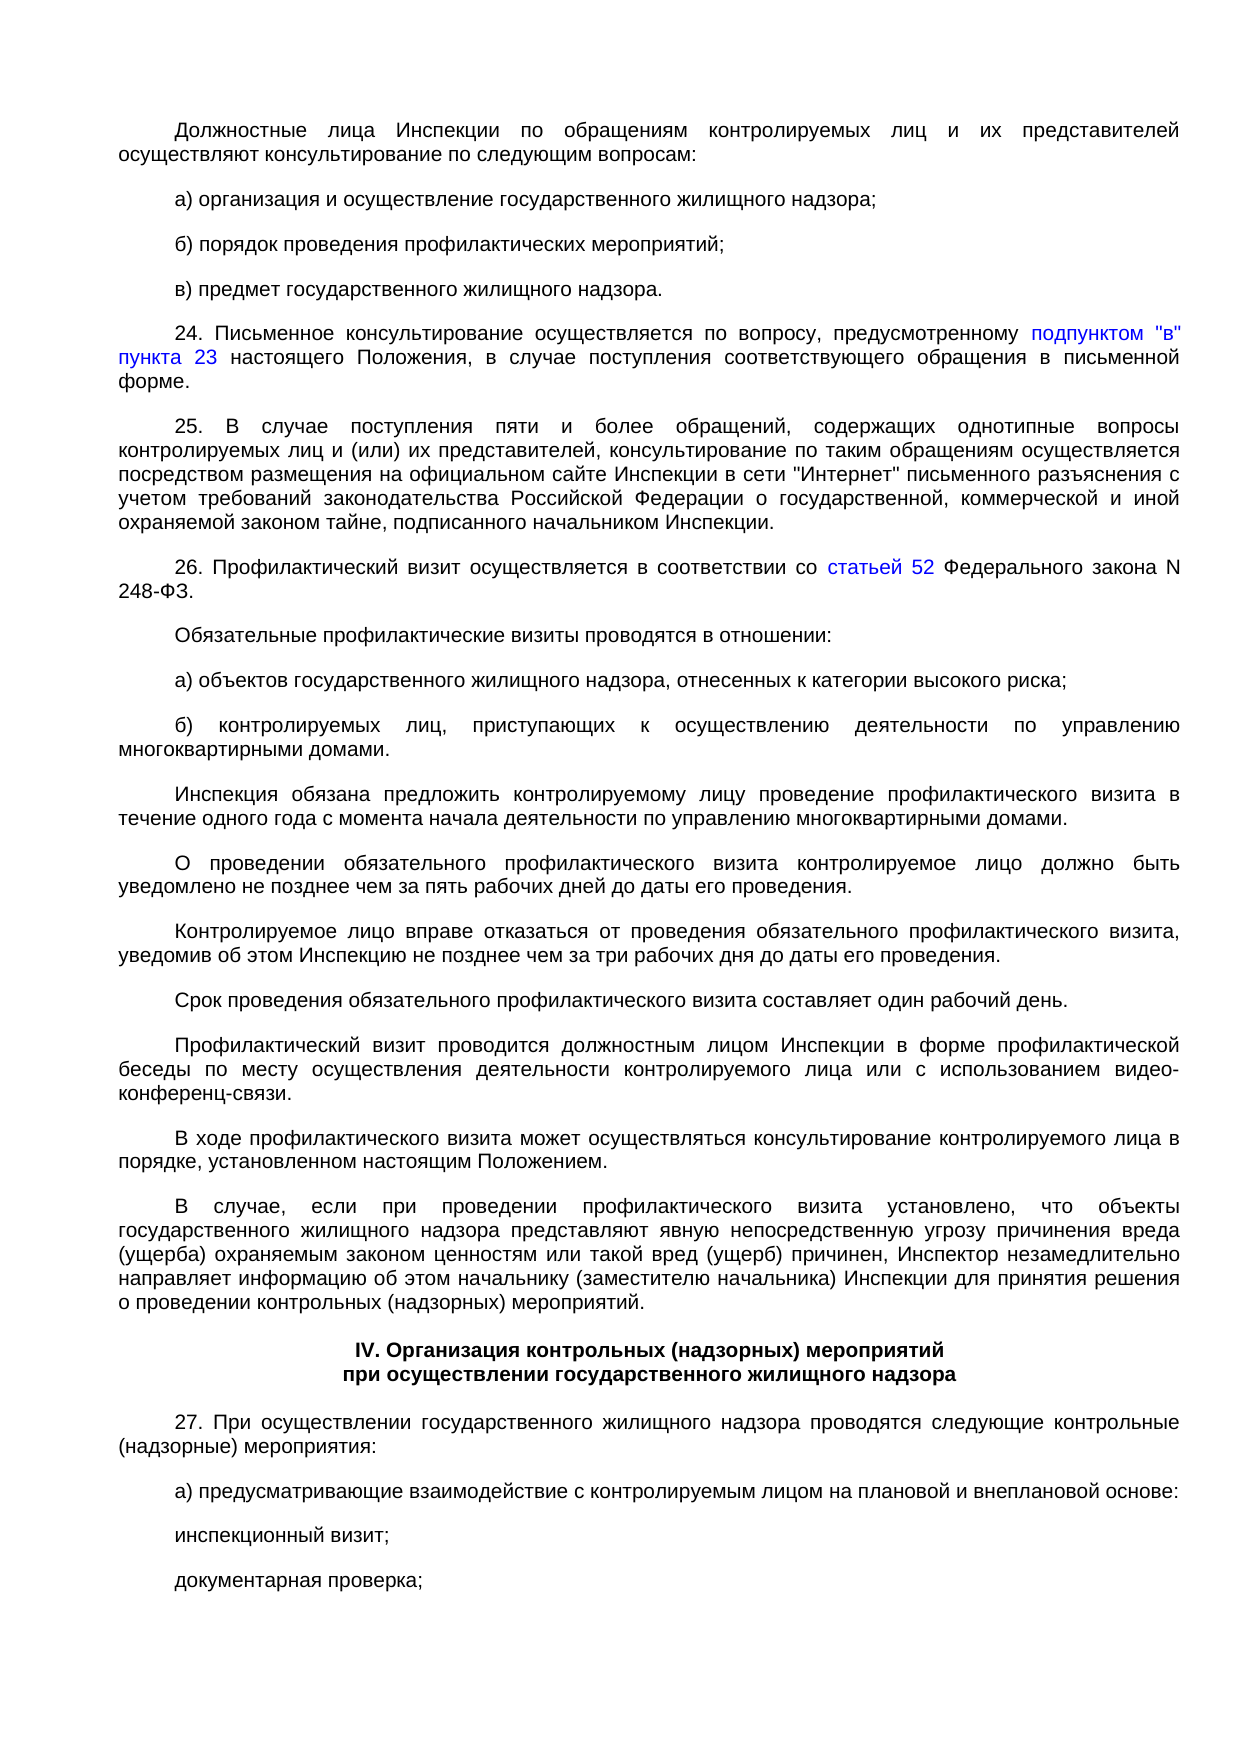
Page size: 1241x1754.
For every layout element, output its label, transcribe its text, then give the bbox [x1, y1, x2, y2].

text 25. В случае поступления пяти и более обращений, содержащих однотипные вопросы контролируемых лиц и (или) их представителей, консультирование по таким обращениям осуществляется посредством размещения на официальном сайте Инспекции в сети "Интернет" письменного разъяснения с учетом требований законодательства Российской Федерации о государственной, коммерческой и иной охраняемой законом тайне, подписанного начальником Инспекции. [118, 414, 1181, 534]
text Контролируемое лицо вправе отказаться от проведения обязательного профилактического визита, уведомив об этом Инспекцию не позднее чем за три рабочих дня до даты его проведения. [118, 919, 1181, 967]
text а) предусматривающие взаимодействие с контролируемым лицом на плановой и внеплановой основе: [118, 1478, 1181, 1502]
text в) предмет государственного жилищного надзора. [118, 276, 1181, 300]
title IV. Организация контрольных (надзорных) мероприятий [118, 1338, 1181, 1362]
text Должностные лица Инспекции по обращениям контролируемых лиц и их представителей осуществляют консультирование по следующим вопросам: [118, 118, 1181, 166]
text Инспекция обязана предложить контролируемому лицу проведение профилактического визита в течение одного года с момента начала деятельности по управлению многоквартирными домами. [118, 782, 1181, 829]
text В ходе профилактического визита может осуществляться консультирование контролируемого лица в порядке, установленном настоящим Положением. [118, 1125, 1181, 1173]
text документарная проверка; [118, 1568, 1181, 1592]
text Обязательные профилактические визиты проводятся в отношении: [118, 623, 1181, 647]
title при осуществлении государственного жилищного надзора [118, 1362, 1181, 1386]
text а) организация и осуществление государственного жилищного надзора; [118, 187, 1181, 211]
text В случае, если при проведении профилактического визита установлено, что объекты государственного жилищного надзора представляют явную непосредственную угрозу причинения вреда (ущерба) охраняемым законом ценностям или такой вред (ущерб) причинен, Инспектор незамедлительно направляет информацию об этом начальнику (заместителю начальника) Инспекции для принятия решения о проведении контрольных (надзорных) мероприятий. [118, 1194, 1181, 1314]
text инспекционный визит; [118, 1523, 1181, 1547]
text а) объектов государственного жилищного надзора, отнесенных к категории высокого риска; [118, 668, 1181, 692]
text Срок проведения обязательного профилактического визита составляет один рабочий день. [118, 988, 1181, 1012]
text 24. Письменное консультирование осуществляется по вопросу, предусмотренному подпунктом "в" пункта 23 настоящего Положения, в случае поступления соответствующего обращения в письменной форме. [118, 321, 1181, 393]
text О проведении обязательного профилактического визита контролируемое лицо должно быть уведомлено не позднее чем за пять рабочих дней до даты его проведения. [118, 850, 1181, 898]
text Профилактический визит проводится должностным лицом Инспекции в форме профилактической беседы по месту осуществления деятельности контролируемого лица или с использованием видео-конференц-связи. [118, 1033, 1181, 1104]
text б) порядок проведения профилактических мероприятий; [118, 232, 1181, 256]
text 27. При осуществлении государственного жилищного надзора проводятся следующие контрольные (надзорные) мероприятия: [118, 1410, 1181, 1458]
text б) контролируемых лиц, приступающих к осуществлению деятельности по управлению многоквартирными домами. [118, 713, 1181, 761]
text 26. Профилактический визит осуществляется в соответствии со статьей 52 Федерального закона N 248-ФЗ. [118, 554, 1181, 602]
